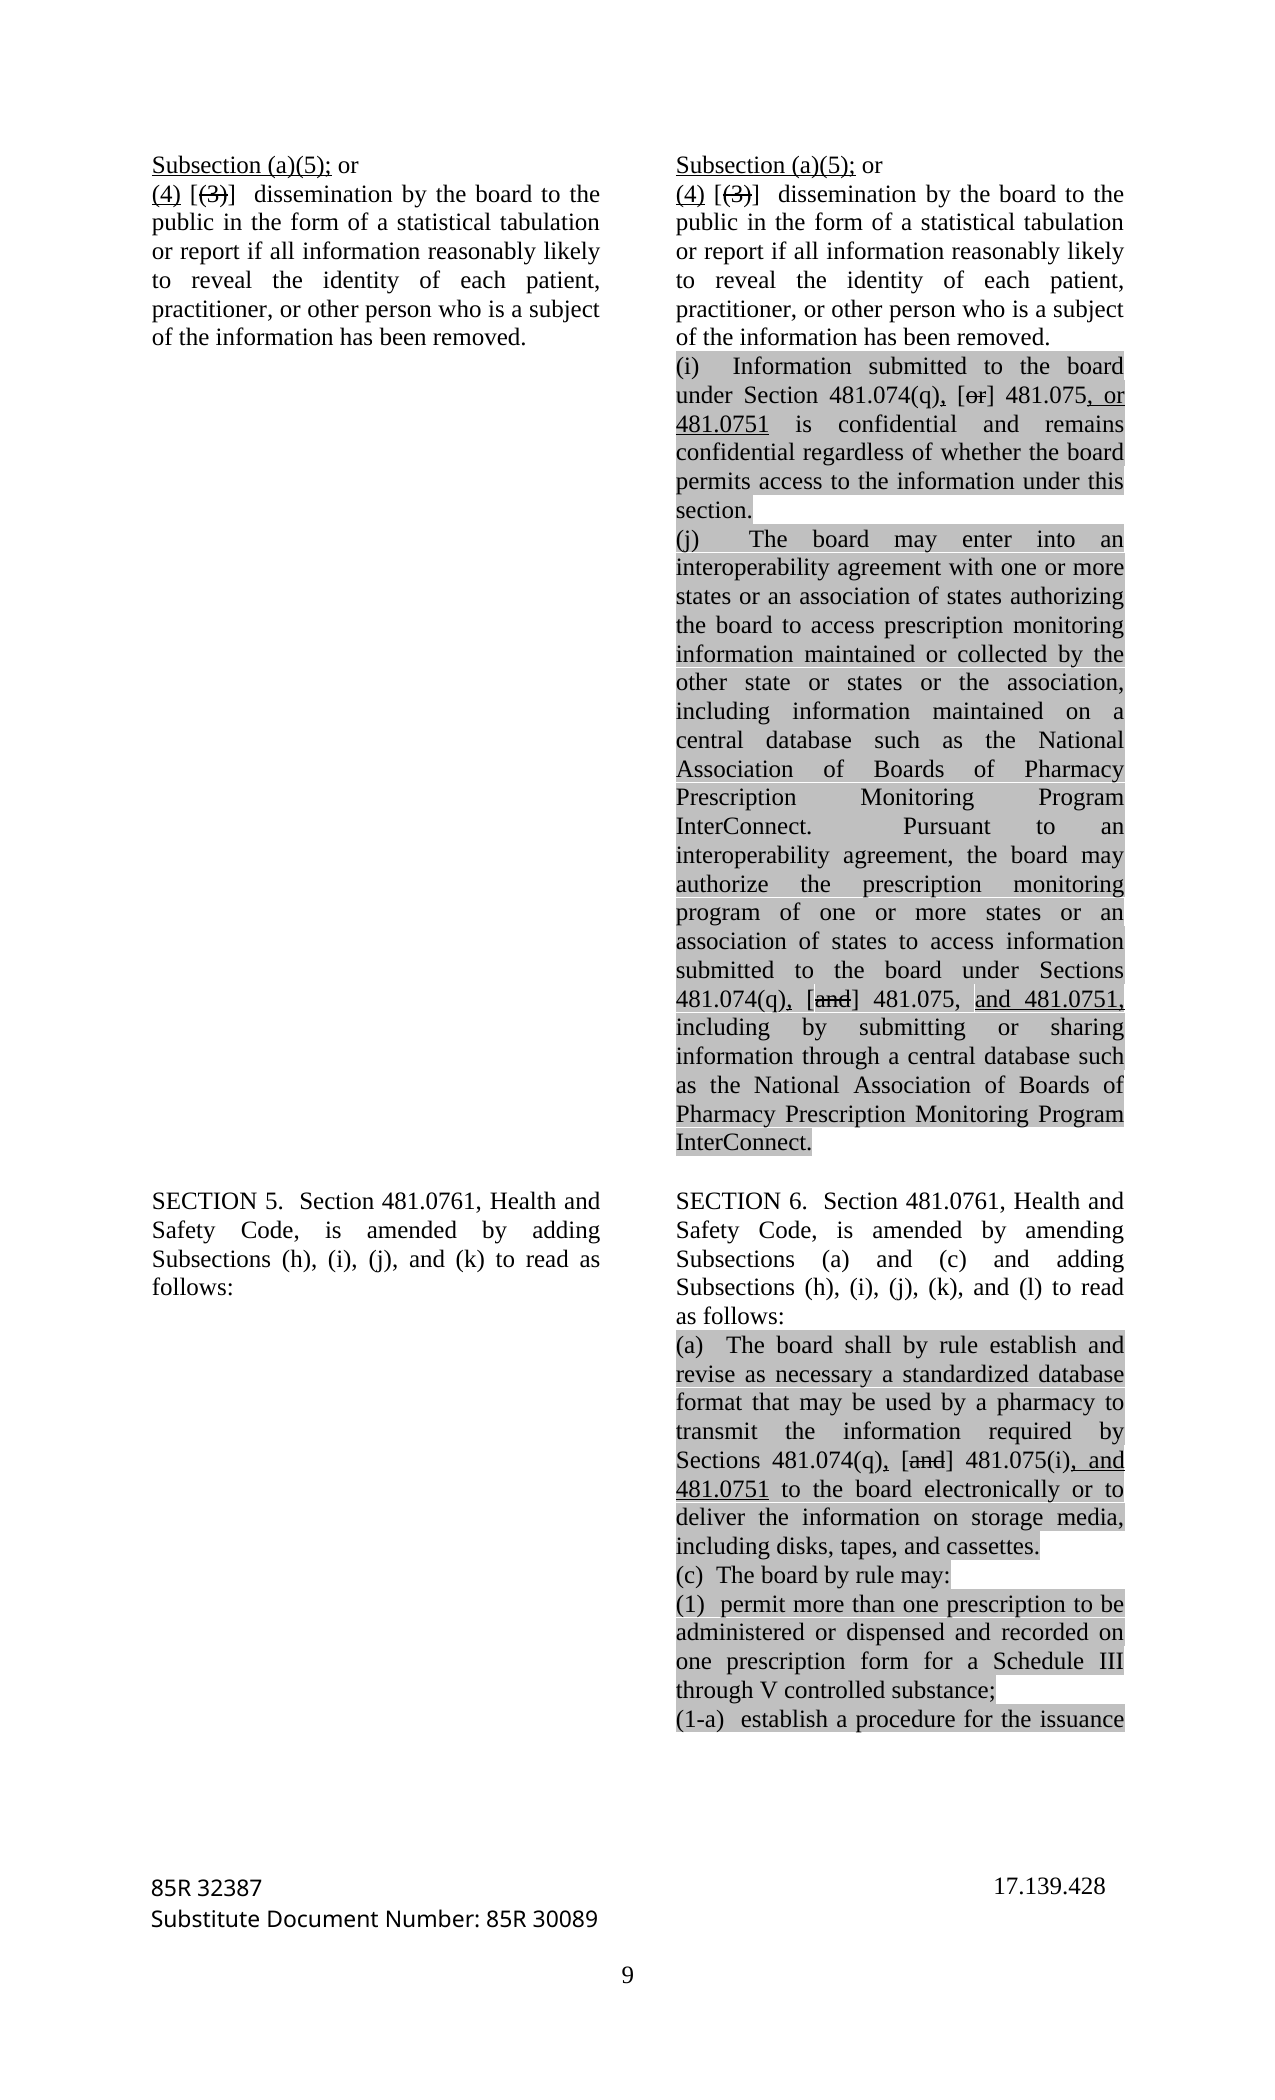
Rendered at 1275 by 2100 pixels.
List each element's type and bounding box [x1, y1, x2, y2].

table_cell [138, 150, 1137, 1762]
